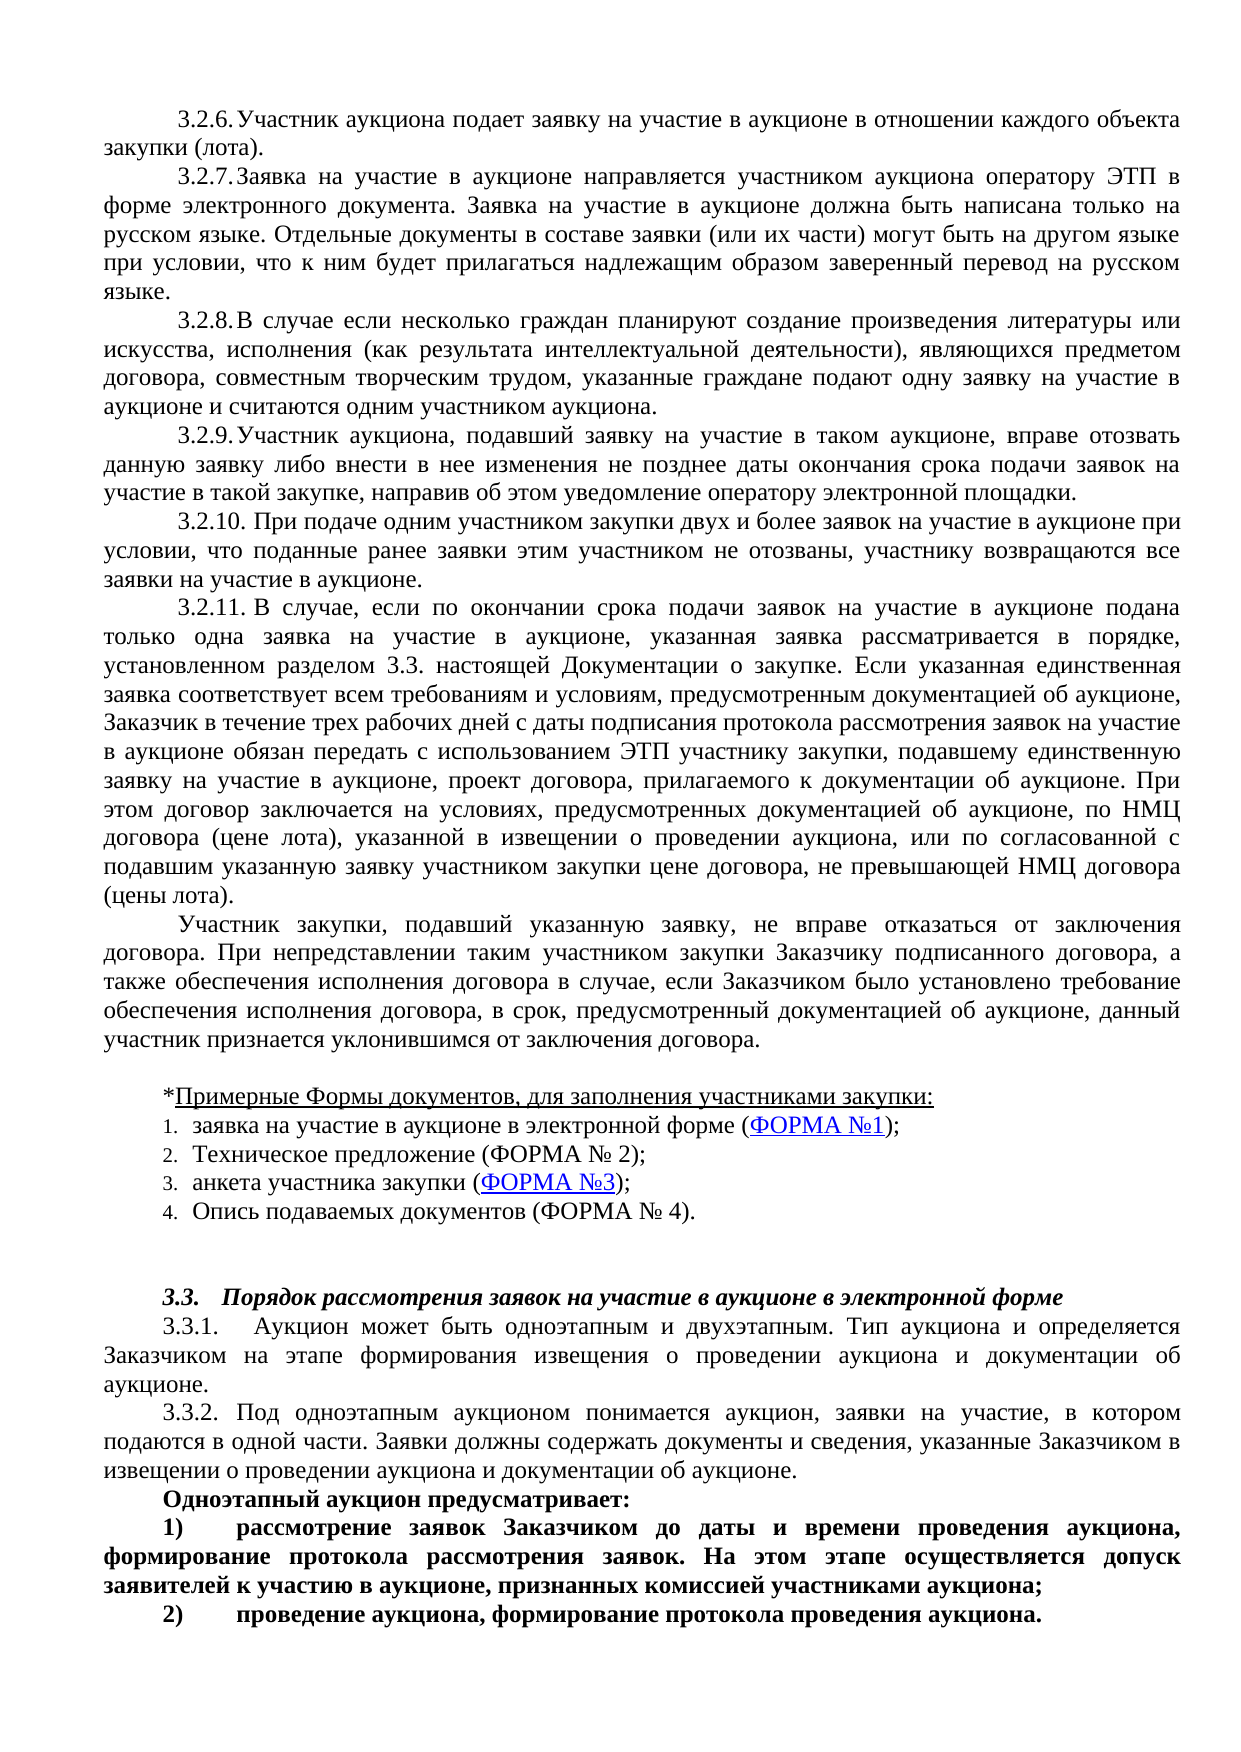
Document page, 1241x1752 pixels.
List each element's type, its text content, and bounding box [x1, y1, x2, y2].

list Участник аукциона, подавший заявку на участие в таком аукционе, вправе отозвать данную заявку либо внести в нее изменения не позднее даты окончания срока подачи заявок на участие в такой закупке, направив об этом уведомление оператору электронной площадки. [103, 420, 1182, 506]
text Участник закупки, подавший указанную заявку, не вправе отказаться от заключения договора. При непредставлении таким участником закупки Заказчику подписанного договора, а также обеспечения исполнения договора в случае, если Заказчиком было установлено требование обеспечения исполнения договора, в срок, предусмотренный документацией об аукционе, данный участник признается уклонившимся от заключения договора. [103, 909, 1182, 1052]
list Под одноэтапным аукционом понимается аукцион, заявки на участие, в котором подаются в одной части. Заявки должны содержать документы и сведения, указанные Заказчиком в извещении о проведении аукциона и документации об аукционе. [103, 1397, 1182, 1484]
list Аукцион может быть одноэтапным и двухэтапным. Тип аукциона и определяется Заказчиком на этапе формирования извещения о проведении аукциона и документации об аукционе. [103, 1311, 1182, 1397]
list Опись подаваемых документов (ФОРМА № 4). [162, 1196, 1182, 1225]
list анкета участника закупки (ФОРМА №3); [162, 1167, 1182, 1196]
list заявка на участие в аукционе в электронной форме (ФОРМА №1); [103, 1110, 1182, 1139]
list В случае, если по окончании срока подачи заявок на участие в аукционе подана только одна заявка на участие в аукционе, указанная заявка рассматривается в порядке, установленном разделом 3.3. настоящей Документации о закупке. Если указанная единственная заявка соответствует всем требованиям и условиям, предусмотренным документацией об аукционе, Заказчик в течение трех рабочих дней с даты подписания протокола рассмотрения заявок на участие в аукционе обязан передать с использованием ЭТП участнику закупки, подавшему единственную заявку на участие в аукционе, проект договора, прилагаемого к документации об аукционе. При этом договор заключается на условиях, предусмотренных документацией об аукционе, по НМЦ договора (цене лота), указанной в извещении о проведении аукциона, или по согласованной с подавшим указанную заявку участником закупки цене договора, не превышающей НМЦ договора (цены лота). [103, 592, 1182, 909]
list Заявка на участие в аукционе направляется участником аукциона оператору ЭТП в форме электронного документа. Заявка на участие в аукционе должна быть написана только на русском языке. Отдельные документы в составе заявки (или их части) могут быть на другом языке при условии, что к ним будет прилагаться надлежащим образом заверенный перевод на русском языке. [103, 161, 1182, 305]
list Порядок рассмотрения заявок на участие в аукционе в электронной форме [103, 1282, 1182, 1311]
text *Примерные Формы документов, для заполнения участниками закупки: [103, 1081, 1182, 1110]
text Одноэтапный аукцион предусматривает: [103, 1484, 1182, 1512]
list При подаче одним участником закупки двух и более заявок на участие в аукционе при условии, что поданные ранее заявки этим участником не отозваны, участнику возвращаются все заявки на участие в аукционе. [103, 506, 1182, 592]
list В случае если несколько граждан планируют создание произведения литературы или искусства, исполнения (как результата интеллектуальной деятельности), являющихся предметом договора, совместным творческим трудом, указанные граждане подают одну заявку на участие в аукционе и считаются одним участником аукциона. [103, 305, 1182, 420]
list рассмотрение заявок Заказчиком до даты и времени проведения аукциона, формирование протокола рассмотрения заявок. На этом этапе осуществляется допуск заявителей к участию в аукционе, признанных комиссией участниками аукциона; [103, 1512, 1182, 1599]
list Техническое предложение (ФОРМА № 2); [103, 1139, 1182, 1167]
list проведение аукциона, формирование протокола проведения аукциона. [103, 1599, 1182, 1627]
list Участник аукциона подает заявку на участие в аукционе в отношении каждого объекта закупки (лота). [103, 104, 1182, 161]
